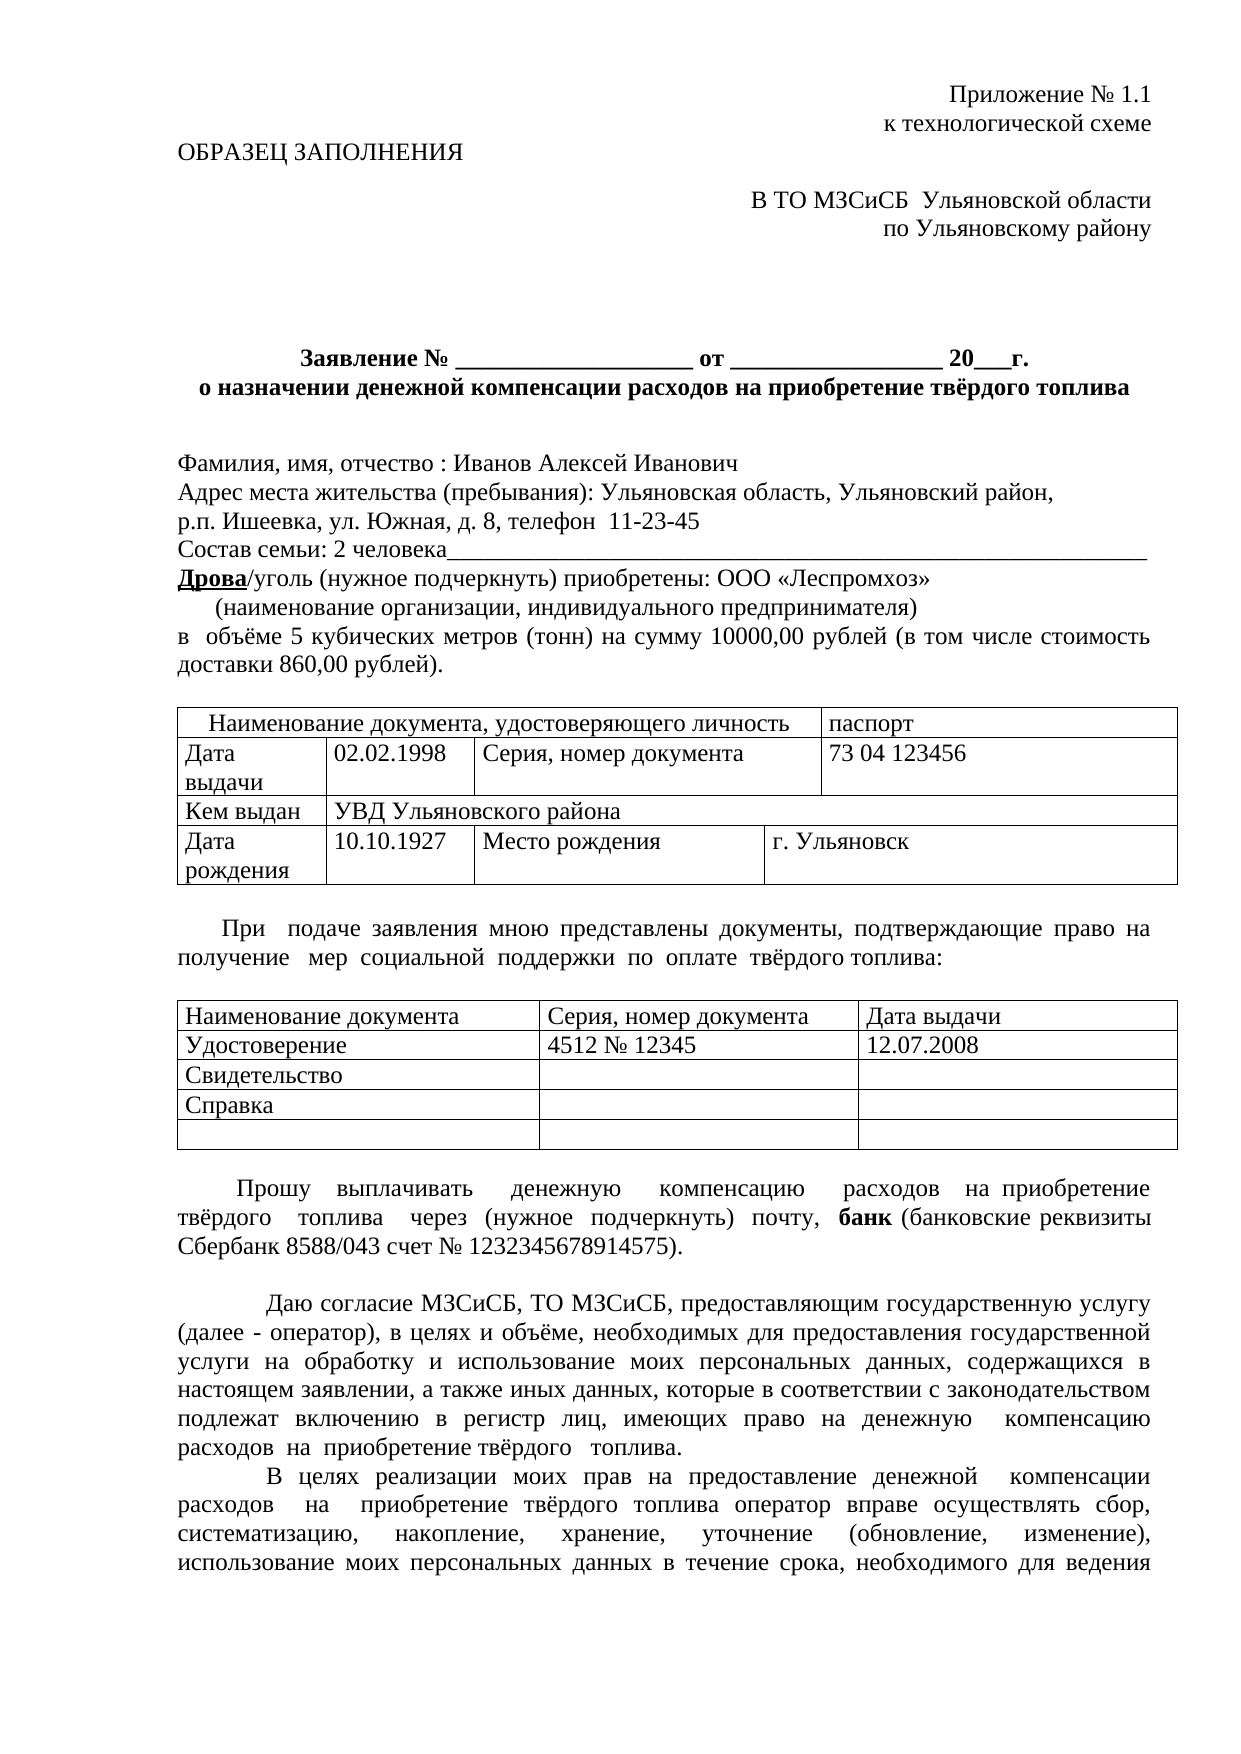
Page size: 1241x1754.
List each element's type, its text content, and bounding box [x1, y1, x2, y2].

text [177, 1461, 1152, 1576]
title ОБРАЗЕЦ ЗАПОЛНЕНИЯ [177, 137, 1152, 166]
text в объёме 5 кубических метров (тонн) на сумму 10000,00 рублей (в том числе стоимость доставки 860,00 рублей). [177, 621, 1152, 678]
table_cell [859, 1090, 1177, 1119]
table_cell 10.10.1927 [327, 826, 474, 884]
text к технологической схеме [177, 108, 1152, 137]
table_header Серия, номер документа [540, 1001, 858, 1029]
table_cell [540, 1120, 858, 1149]
table_cell [859, 1060, 1177, 1089]
text Заявление № ___________________ от _________________ 20___г. [177, 343, 1152, 372]
table_cell 73 04 123456 [822, 738, 1177, 795]
text В ТО МЗСиСБ Ульяновской области [693, 185, 1152, 213]
table_cell Свидетельство [178, 1060, 539, 1089]
text Дрова/уголь (нужное подчеркнуть) приобретены: ООО «Леспромхоз» [177, 563, 1152, 592]
table_cell [540, 1090, 858, 1119]
text Даю согласие МЗСиСБ, ТО МЗСиСБ, предоставляющим государственную услугу (далее - оператор), в целях и объёме, необходимых для предоставления государственной услуги на обработку и использование моих персональных данных, содержащихся в настоящем заявлении, а также иных данных, которые в соответствии с законодательством подлежат включению в регистр лиц, имеющих право на денежную компенсацию расходов на приобретение твёрдого топлива. [177, 1288, 1152, 1461]
table_cell [540, 1060, 858, 1089]
table_cell Серия, номер документа [475, 738, 821, 795]
text о назначении денежной компенсации расходов на приобретение твёрдого топлива [177, 372, 1152, 400]
table_cell Справка [178, 1090, 539, 1119]
table_cell Удостоверение [178, 1031, 539, 1059]
table_header Дата выдачи [859, 1001, 1177, 1029]
text Прошу выплачивать денежную компенсацию расходов на приобретение твёрдого топлива через (нужное подчеркнуть) почту, банк (банковские реквизиты Сбербанк 8588/043 счет № 1232345678914575). [177, 1173, 1152, 1259]
table_cell УВД Ульяновского района [327, 796, 1177, 825]
table_header паспорт [822, 708, 1177, 737]
table_cell 12.07.2008 [859, 1031, 1177, 1059]
table_cell г. Ульяновск [765, 826, 1177, 884]
table_cell 4512 № 12345 [540, 1031, 858, 1059]
table_cell 02.02.1998 [327, 738, 474, 795]
text (наименование организации, индивидуального предпринимателя) [177, 592, 1152, 621]
text Состав семьи: 2 человека________________________________________________________ [177, 534, 1152, 563]
text При подаче заявления мною представлены документы, подтверждающие право на получение мер социальной поддержки по оплате твёрдого топлива: [177, 913, 1152, 971]
table_header Наименование документа, удостоверяющего личность [178, 708, 821, 737]
table_cell Кем выдан [178, 796, 326, 825]
table_cell [178, 1120, 539, 1149]
table_header Наименование документа [178, 1001, 539, 1029]
text по Ульяновскому району [693, 213, 1152, 242]
text Приложение № 1.1 [177, 79, 1152, 108]
table_cell Дата выдачи [178, 738, 326, 795]
table_cell Место рождения [475, 826, 764, 884]
table_cell Дата рождения [178, 826, 326, 884]
text Адрес места жительства (пребывания): Ульяновская область, Ульяновский район, р.п. Ишеевка, ул. Южная, д. 8, телефон 11-23-45 [177, 477, 1152, 534]
text Фамилия, имя, отчество : Иванов Алексей Иванович [177, 448, 1152, 477]
table_cell [859, 1120, 1177, 1149]
